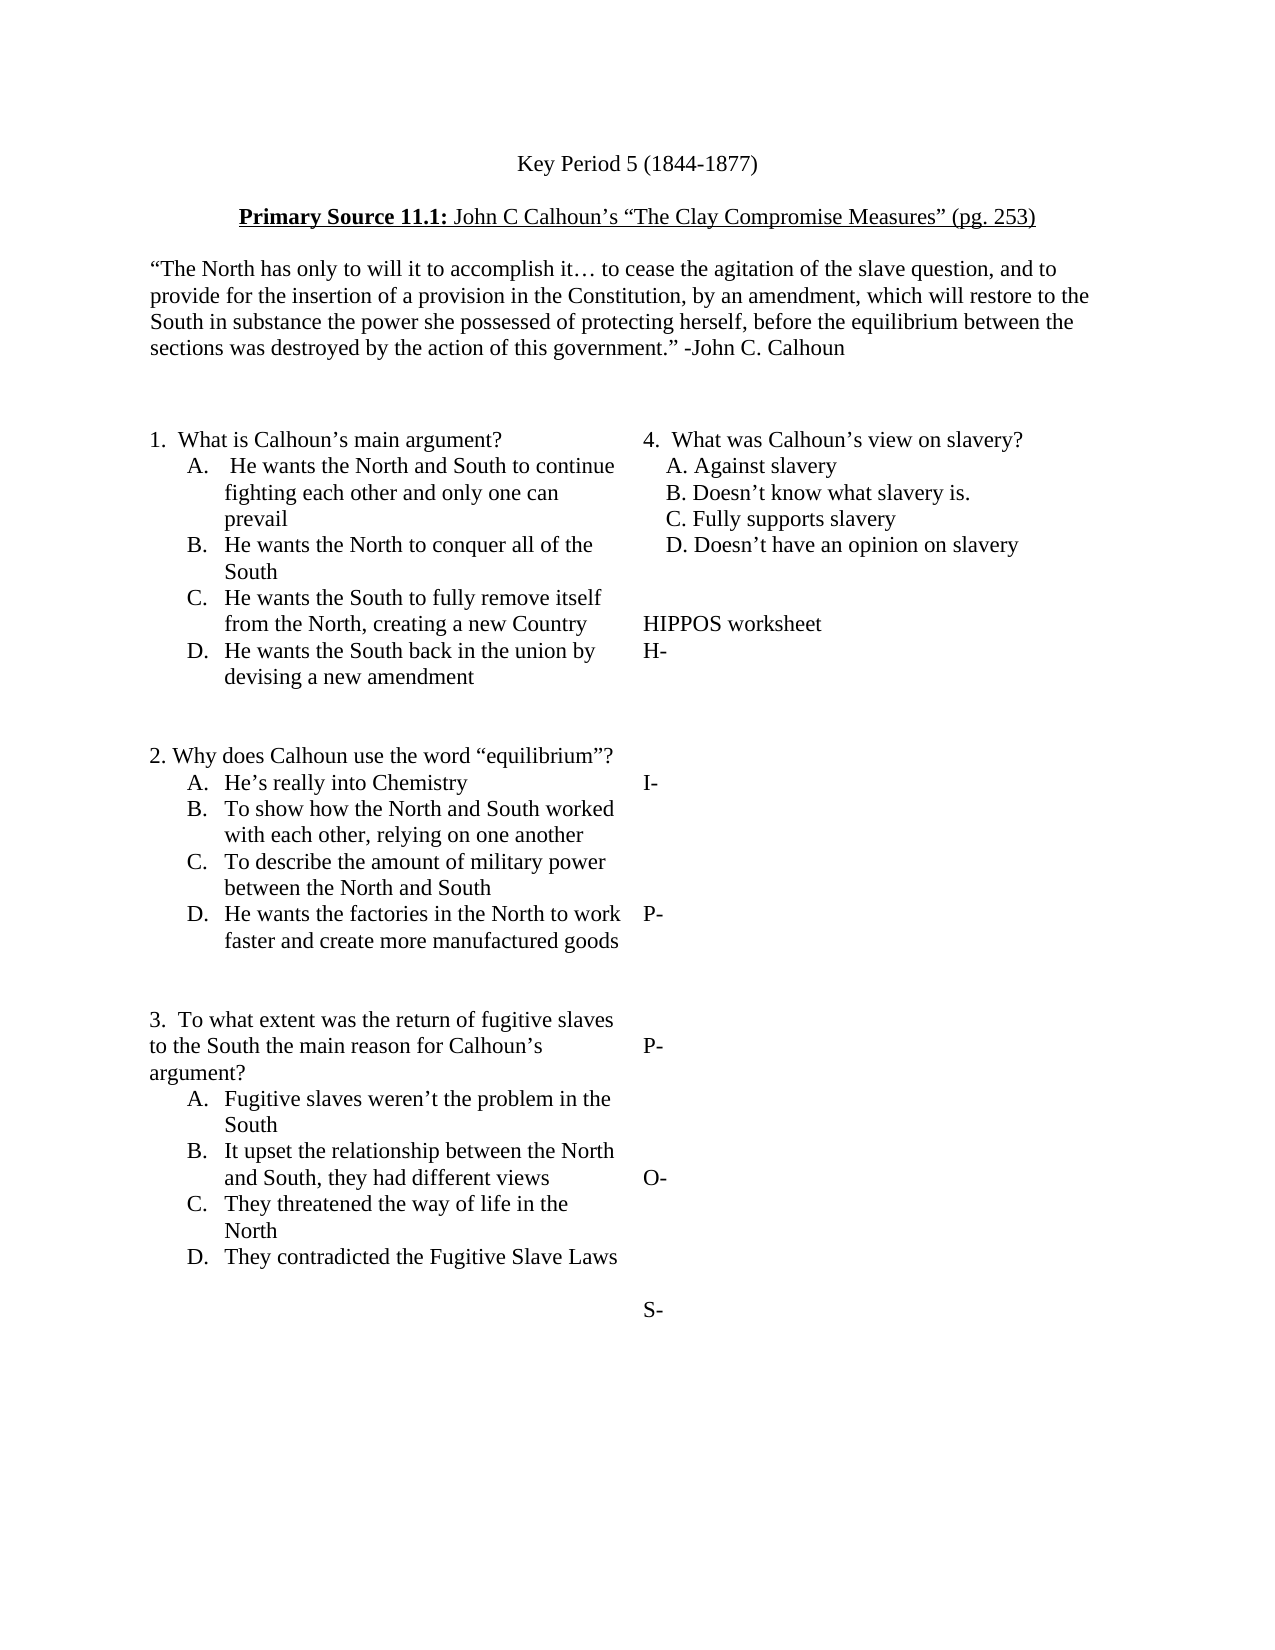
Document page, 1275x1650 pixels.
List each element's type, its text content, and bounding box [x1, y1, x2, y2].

table_header 4. What was Calhoun’s view on slavery? A. Against slavery B. Doesn’t know what slavery is. C. Fully supports slavery D. Doesn’t have an opinion on slavery HIPPOS worksheet H- I- P- P- O- S- [634, 416, 1113, 1474]
text Key Period 5 (1844-1877) [150, 150, 1125, 176]
text “The North has only to will it to accomplish it… to cease the agitation of the slave question, and to provide for the insertion of a provision in the Constitution, by an amendment, which will restore to the South in substance the power she possessed of protecting herself, before the equilibrium between the sections was destroyed by the action of this government.” -John C. Calhoun [150, 255, 1125, 361]
text Primary Source 11.1: John C Calhoun’s “The Clay Compromise Measures” (pg. 253) [150, 203, 1125, 229]
table_header 1. What is Calhoun’s main argument? He wants the North and South to continue fighting each other and only one can prevail He wants the North to conquer all of the South He wants the South to fully remove itself from the North, creating a new Country He wants the South back in the union by devising a new amendment 2. Why does Calhoun use the word “equilibrium”? He’s really into Chemistry To show how the North and South worked with each other, relying on one another To describe the amount of military power between the North and South He wants the factories in the North to work faster and create more manufactured goods 3. To what extent was the return of fugitive slaves to the South the main reason for Calhoun’s argument? Fugitive slaves weren’t the problem in the South It upset the relationship between the North and South, they had different views They threatened the way of life in the North They contradicted the Fugitive Slave Laws [140, 416, 631, 1474]
